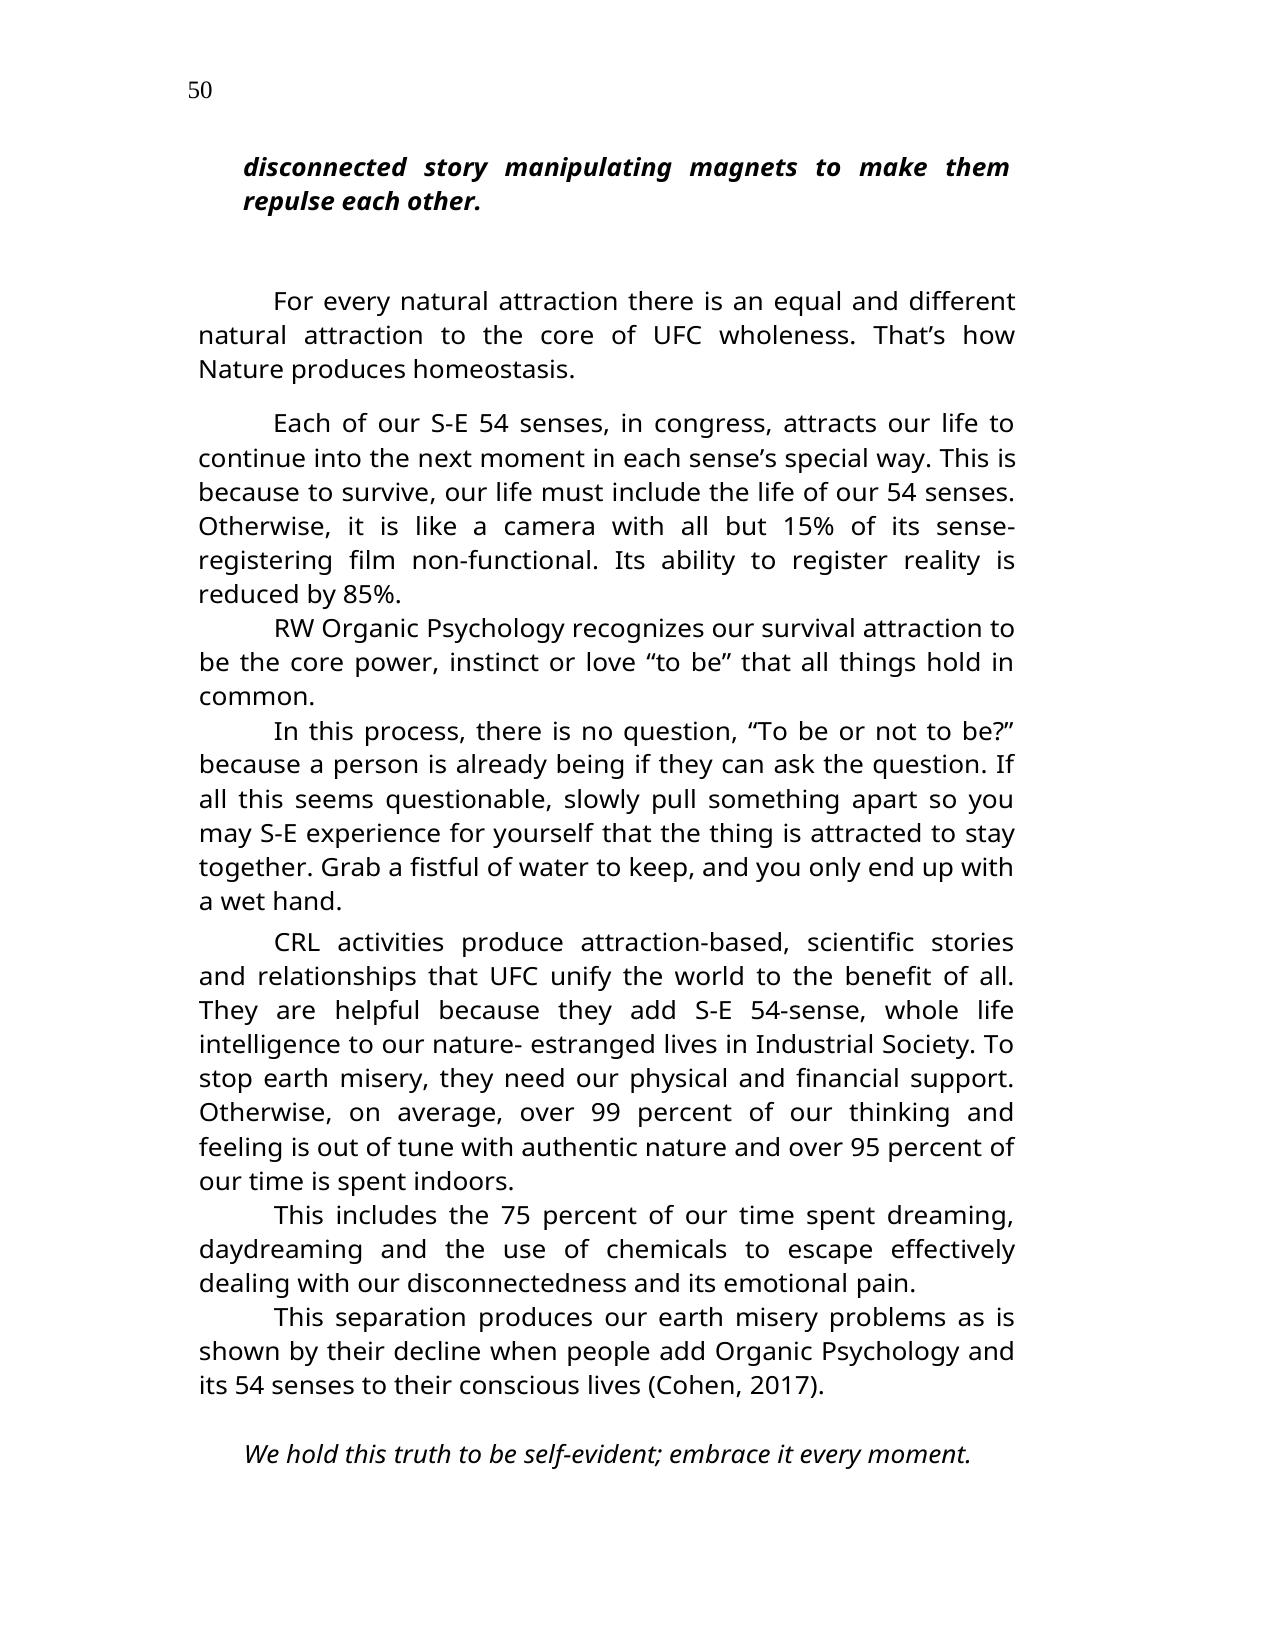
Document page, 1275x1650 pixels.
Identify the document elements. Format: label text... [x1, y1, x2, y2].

text This separation produces our earth misery problems as is shown by their decline when people add Organic Psychology and its 54 senses to their conscious lives (Cohen, 2017). [199, 1299, 1015, 1402]
text For every natural attraction there is an equal and different natural attraction to the core of UFC wholeness. That’s how Nature produces homeostasis. [198, 284, 1016, 386]
text RW Organic Psychology recognizes our survival attraction to be the core power, instinct or love “to be” that all things hold in common. [199, 611, 1015, 713]
text CRL activities produce attraction-based, scientific stories and relationships that UFC unify the world to the benefit of all. They are helpful because they add S-E 54-sense, whole life intelligence to our nature- estranged lives in Industrial Society. To stop earth misery, they need our physical and financial support. Otherwise, on average, over 99 percent of our thinking and feeling is out of tune with authentic nature and over 95 percent of our time is spent indoors. [199, 925, 1015, 1197]
text In this process, there is no question, “To be or not to be?” because a person is already being if they can ask the question. If all this seems questionable, slowly pull something apart so you may S-E experience for yourself that the thing is attracted to stay together. Grab a fistful of water to keep, and you only end up with a wet hand. [199, 713, 1015, 917]
text We hold this truth to be self-evident; embrace it every moment. [244, 1437, 1027, 1471]
text Each of our S-E 54 senses, in congress, attracts our life to continue into the next moment in each sense’s special way. This is because to survive, our life must include the life of our 54 senses. Otherwise, it is like a camera with all but 15% of its sense-registering film non-functional. Its ability to register reality is reduced by 85%. [198, 406, 1016, 611]
text This includes the 75 percent of our time spent dreaming, daydreaming and the use of chemicals to escape effectively dealing with our disconnectedness and its emotional pain. [199, 1197, 1015, 1299]
